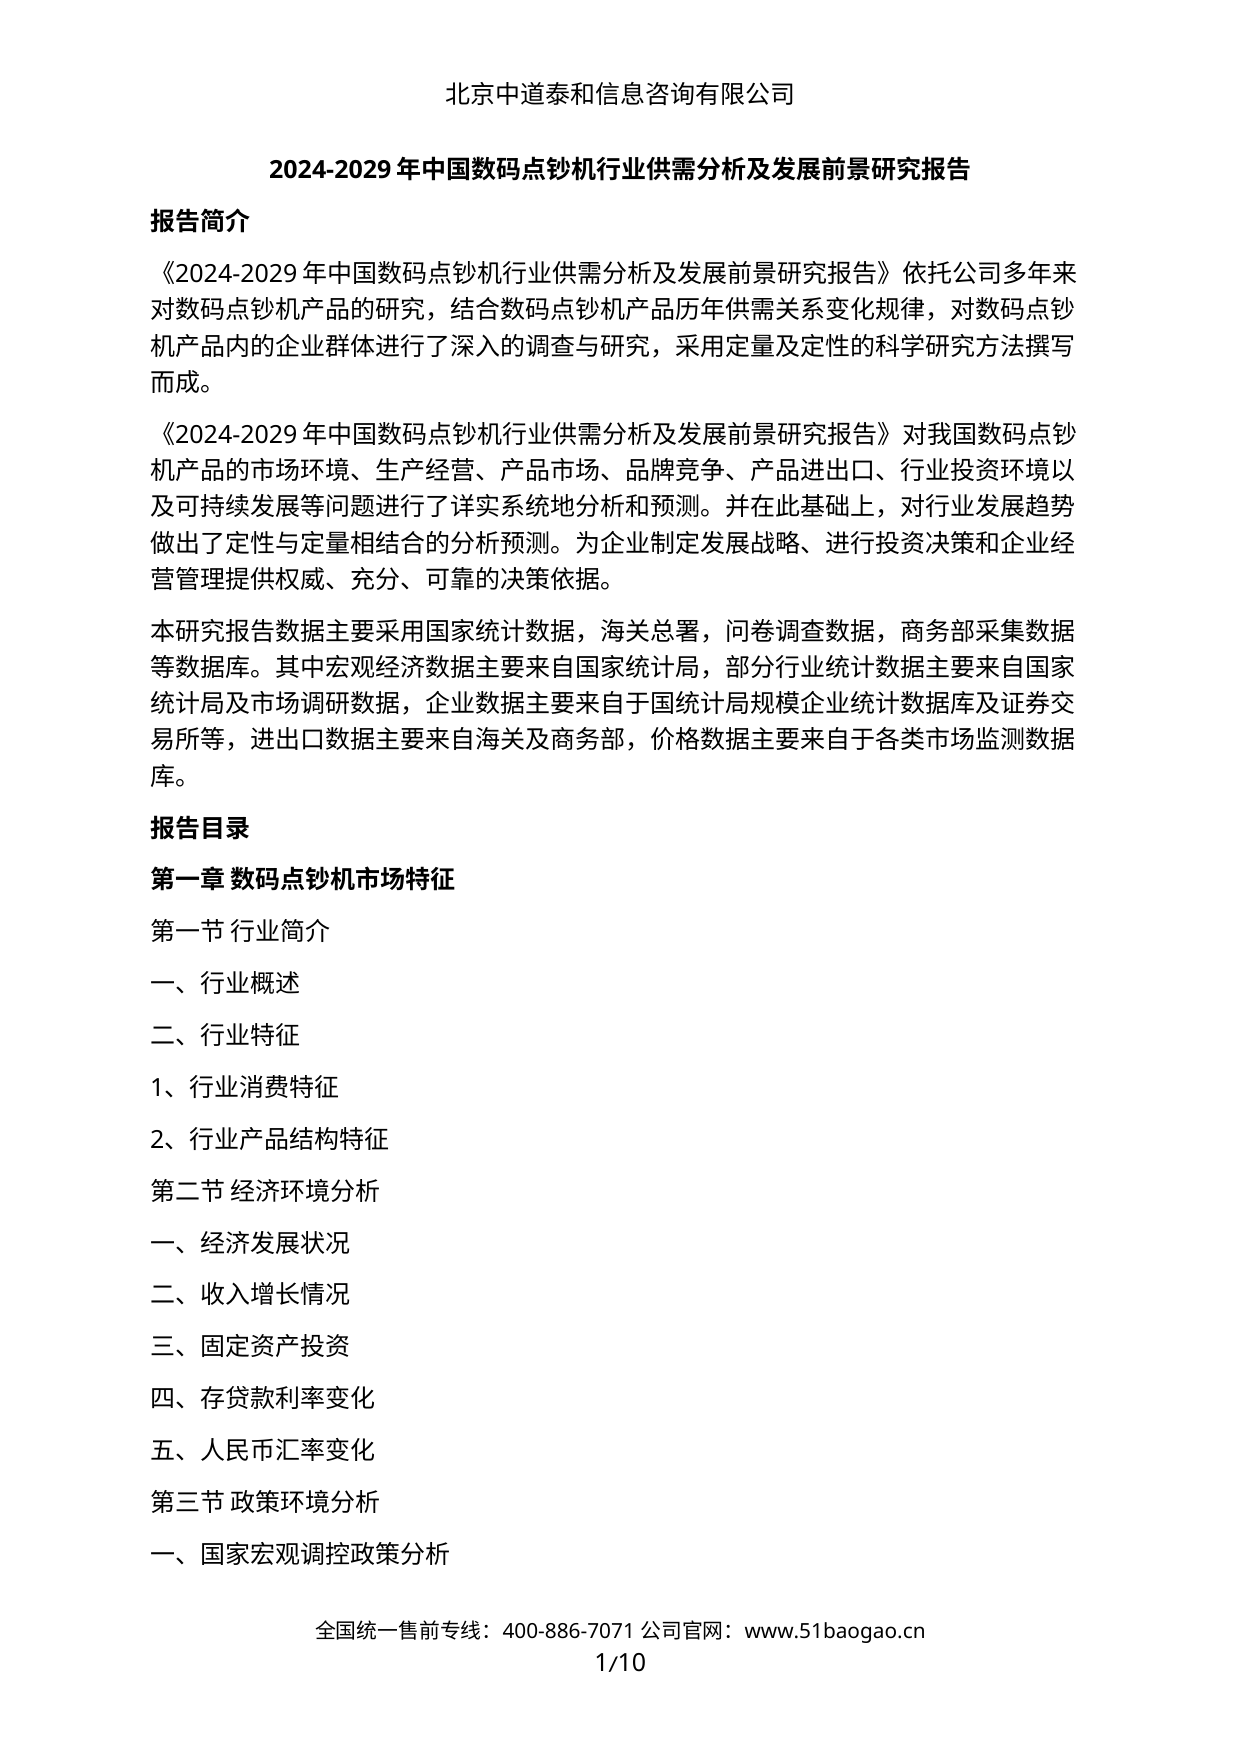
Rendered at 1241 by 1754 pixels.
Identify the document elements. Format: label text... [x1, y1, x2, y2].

text 二、收入增长情况 [150, 1275, 1090, 1311]
text 一、经济发展状况 [150, 1223, 1090, 1259]
text 一、行业概述 [150, 964, 1090, 1000]
text 本研究报告数据主要采用国家统计数据，海关总署，问卷调查数据，商务部采集数据等数据库。其中宏观经济数据主要来自国家统计局，部分行业统计数据主要来自国家统计局及市场调研数据，企业数据主要来自于国统计局规模企业统计数据库及证券交易所等，进出口数据主要来自海关及商务部，价格数据主要来自于各类市场监测数据库。 [150, 611, 1090, 792]
text 三、固定资产投资 [150, 1327, 1090, 1363]
text 报告简介 [150, 202, 1090, 238]
text 一、国家宏观调控政策分析 [150, 1534, 1090, 1571]
text 第一章 数码点钞机市场特征 [150, 860, 1090, 896]
text 报告目录 [150, 808, 1090, 844]
text 二、行业特征 [150, 1016, 1090, 1052]
text 五、人民币汇率变化 [150, 1431, 1090, 1467]
text 2、行业产品结构特征 [150, 1119, 1090, 1156]
text 2024-2029年中国数码点钞机行业供需分析及发展前景研究报告 [150, 150, 1090, 186]
text 1、行业消费特征 [150, 1067, 1090, 1104]
text 四、存贷款利率变化 [150, 1379, 1090, 1415]
text 第二节 经济环境分析 [150, 1171, 1090, 1207]
text 《2024-2029年中国数码点钞机行业供需分析及发展前景研究报告》对我国数码点钞机产品的市场环境、生产经营、产品市场、品牌竞争、产品进出口、行业投资环境以及可持续发展等问题进行了详实系统地分析和预测。并在此基础上，对行业发展趋势做出了定性与定量相结合的分析预测。为企业制定发展战略、进行投资决策和企业经营管理提供权威、充分、可靠的决策依据。 [150, 414, 1090, 596]
text 第三节 政策环境分析 [150, 1482, 1090, 1519]
text 《2024-2029年中国数码点钞机行业供需分析及发展前景研究报告》依托公司多年来对数码点钞机产品的研究，结合数码点钞机产品历年供需关系变化规律，对数码点钞机产品内的企业群体进行了深入的调查与研究，采用定量及定性的科学研究方法撰写而成。 [150, 254, 1090, 399]
text 第一节 行业简介 [150, 912, 1090, 948]
